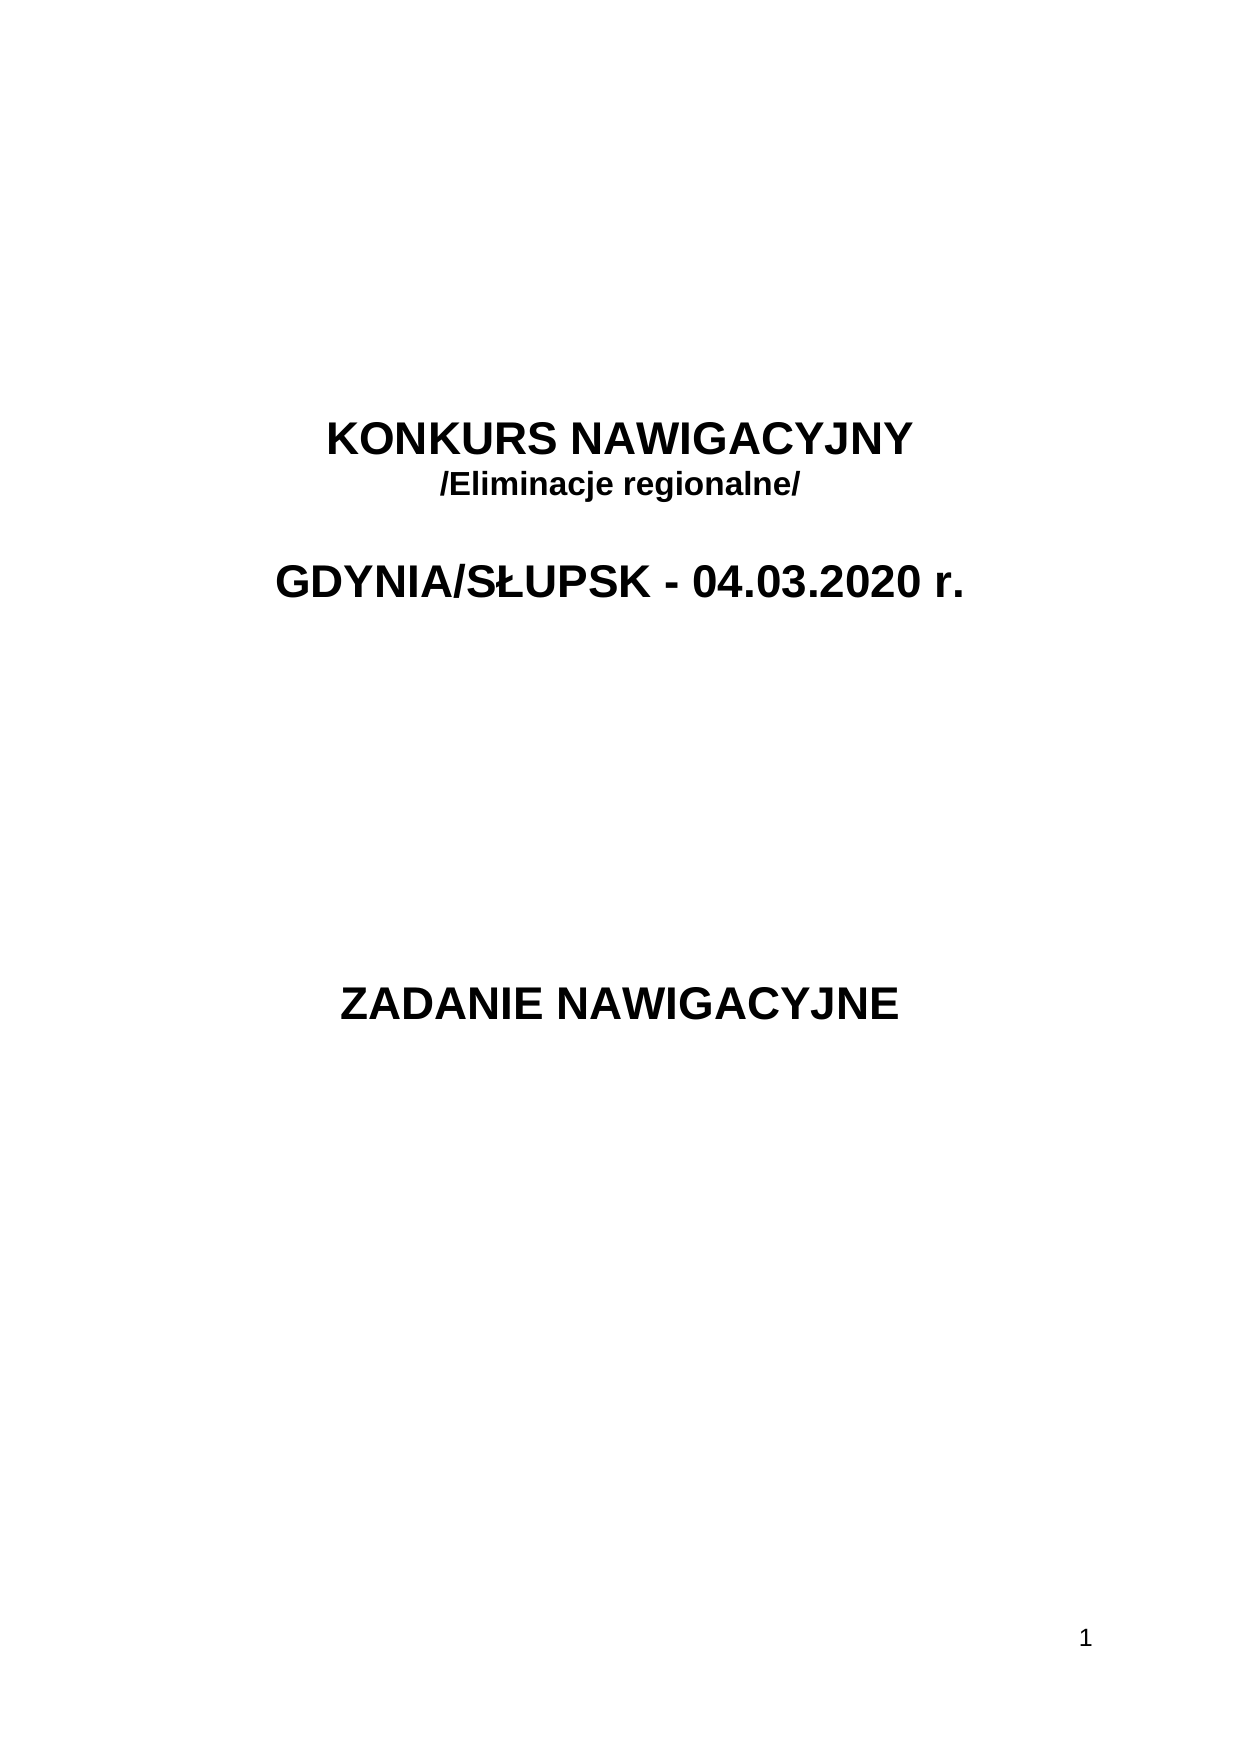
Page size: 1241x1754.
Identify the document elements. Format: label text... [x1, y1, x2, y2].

text KONKURS NAWIGACYJNY [148, 411, 1093, 464]
text GDYNIA/SŁUPSK - 04.03.2020 r. [148, 555, 1093, 608]
text ZADANIE NAWIGACYJNE [148, 977, 1093, 1029]
text /Eliminacje regionalne/ [148, 464, 1093, 502]
